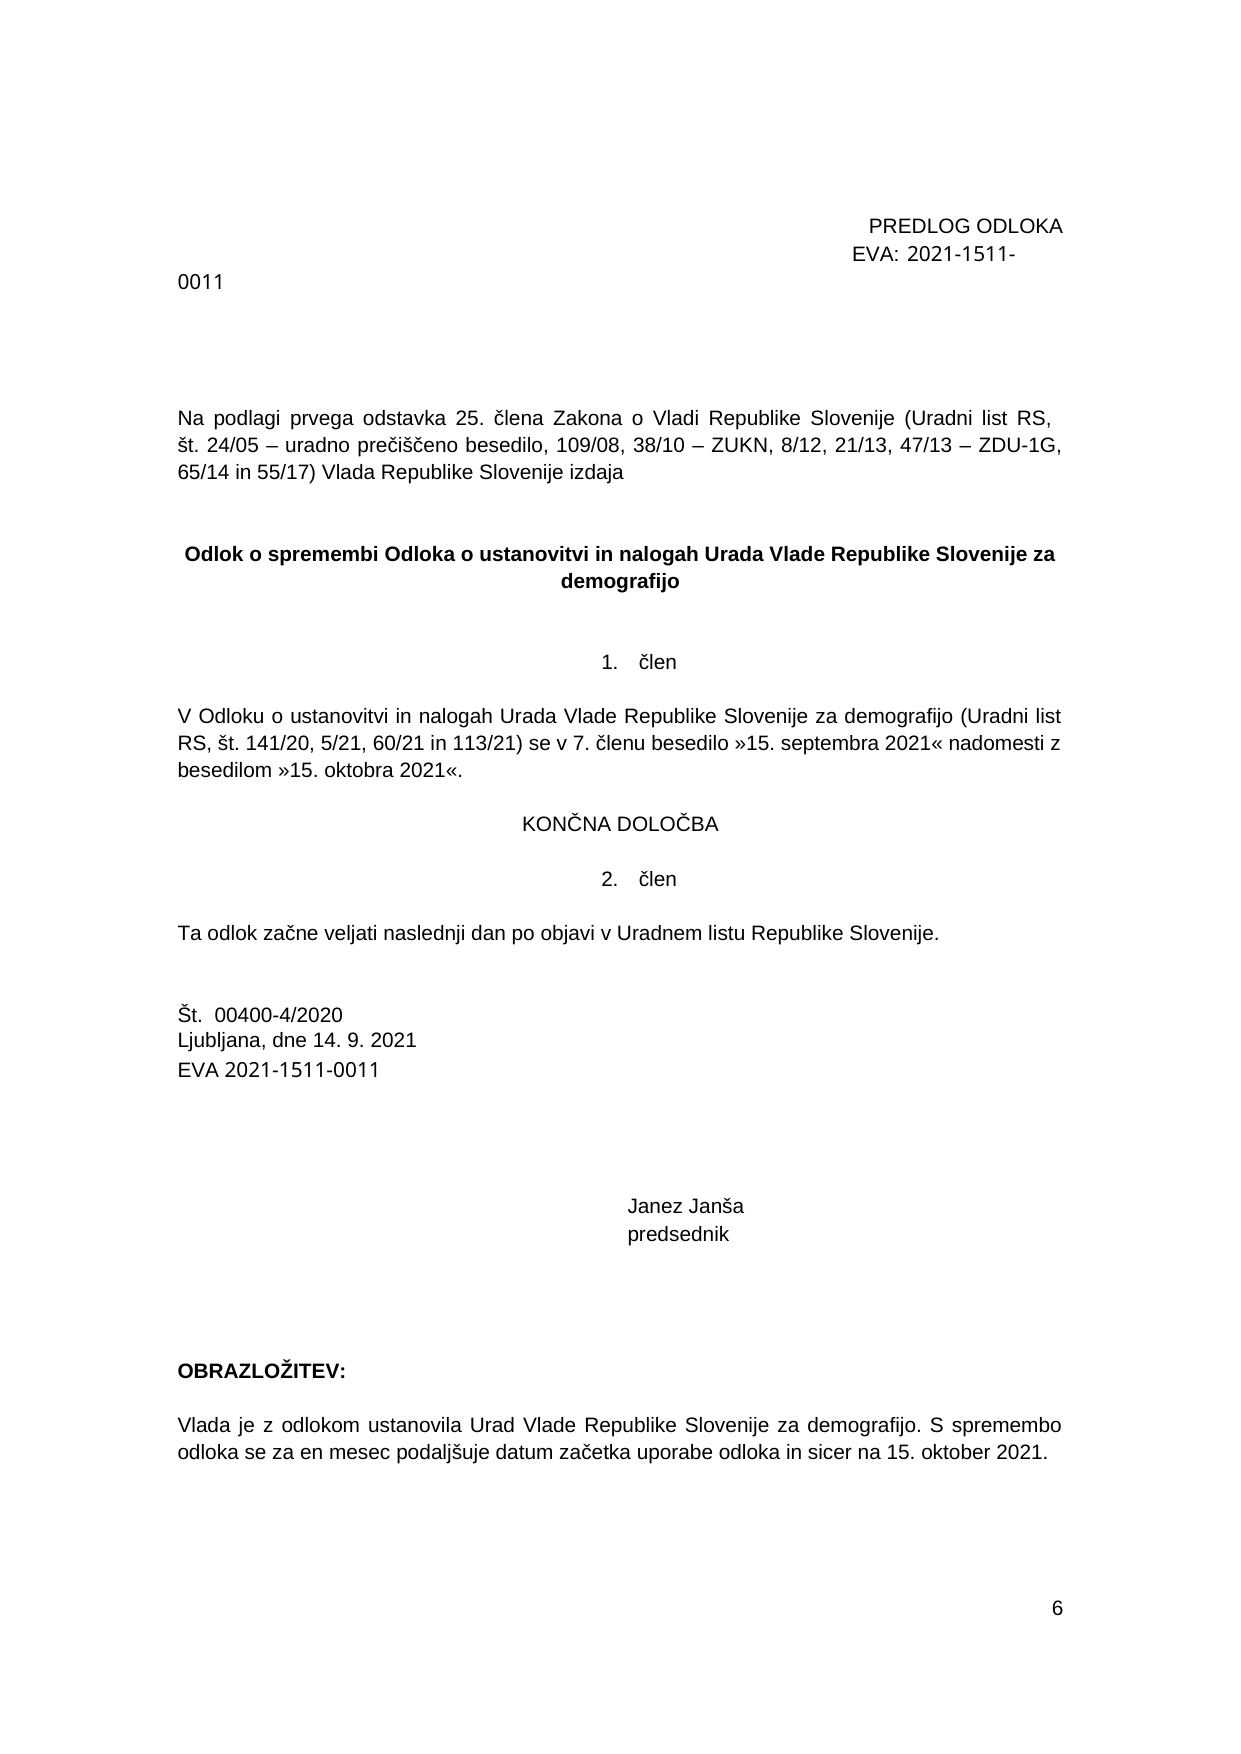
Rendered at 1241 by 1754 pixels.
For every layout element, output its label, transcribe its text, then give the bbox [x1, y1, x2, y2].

text KONČNA DOLOČBA [177, 810, 1063, 837]
text V Odloku o ustanovitvi in nalogah Urada Vlade Republike Slovenije za demografijo (Uradni list RS, št. 141/20, 5/21, 60/21 in 113/21) se v 7. členu besedilo »15. septembra 2021« nadomesti z besedilom »15. oktobra 2021«. [177, 702, 1063, 783]
text Janez Janša [627, 1194, 1063, 1218]
text Št. 00400-4/2020 [177, 1001, 1063, 1028]
list člen [215, 648, 1063, 675]
text EVA 2021-1511-0011 [177, 1056, 1063, 1084]
text Na podlagi prvega odstavka 25. člena Zakona o Vladi Republike Slovenije (Uradni list RS, št. 24/05 – uradno prečiščeno besedilo, 109/08, 38/10 – ZUKN, 8/12, 21/13, 47/13 – ZDU-1G, 65/14 in 55/17) Vlada Republike Slovenije izdaja [177, 404, 1063, 485]
text predsednik [627, 1221, 1063, 1245]
text Vlada je z odlokom ustanovila Urad Vlade Republike Slovenije za demografijo. S spremembo odloka se za en mesec podaljšuje datum začetka uporabe odloka in sicer na 15. oktober 2021. [177, 1411, 1063, 1465]
text EVA: 2021-1511-0011 [177, 239, 1063, 296]
text Ta odlok začne veljati naslednji dan po objavi v Uradnem listu Republike Slovenije. [177, 919, 1063, 946]
text PREDLOG ODLOKA [215, 212, 1063, 239]
text Odlok o spremembi Odloka o ustanovitvi in nalogah Urada Vlade Republike Slovenije za demografijo [177, 539, 1063, 593]
text Ljubljana, dne 14. 9. 2021 [177, 1028, 1063, 1052]
list člen [215, 865, 1063, 892]
text OBRAZLOŽITEV: [177, 1357, 1063, 1384]
